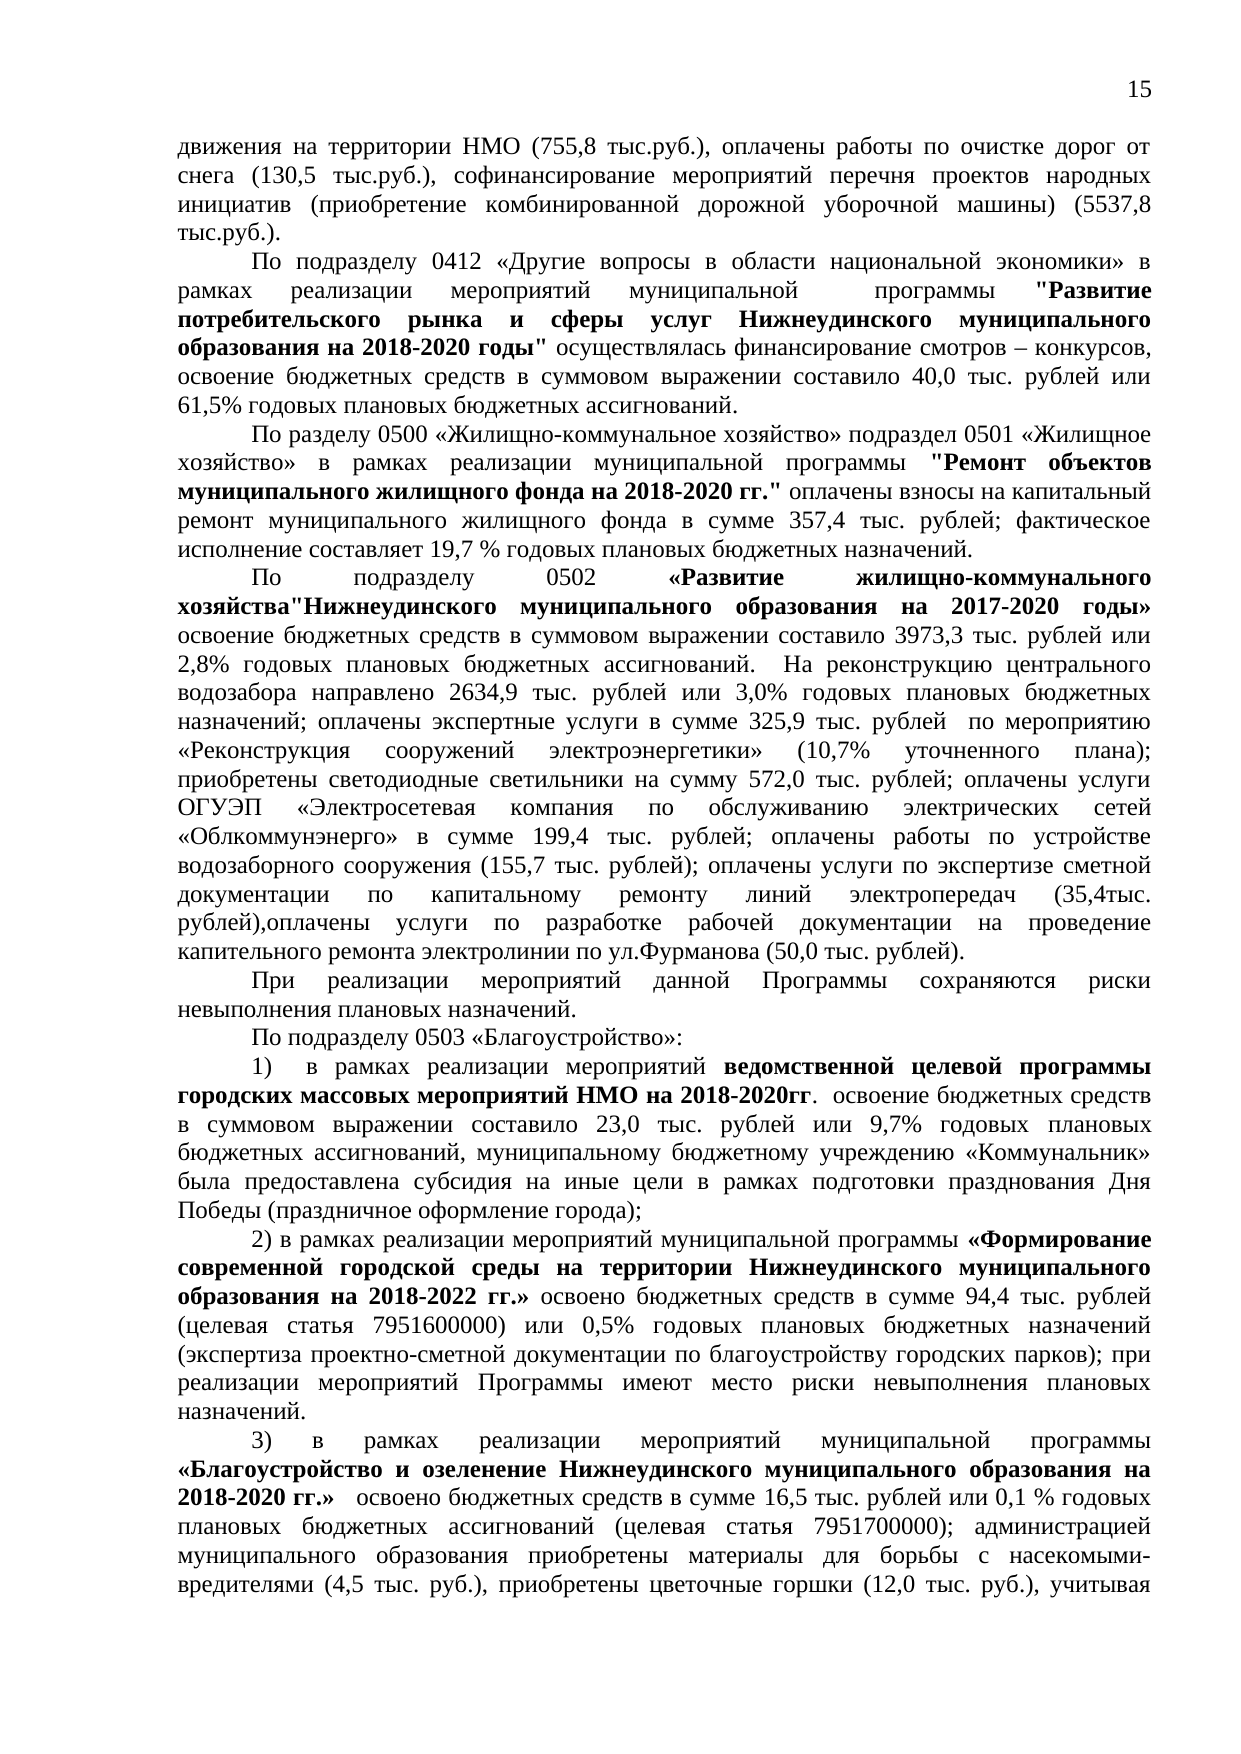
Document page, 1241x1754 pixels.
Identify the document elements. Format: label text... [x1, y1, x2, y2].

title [177, 1425, 1152, 1597]
title По разделу 0500 «Жилищно-коммунальное хозяйство» подраздел 0501 «Жилищное хозяйство» в рамках реализации муниципальной программы "Ремонт объектов муниципального жилищного фонда на 2018-2020 гг." оплачены взносы на капитальный ремонт муниципального жилищного фонда в сумме 357,4 тыс. рублей; фактическое исполнение составляет 19,7 % годовых плановых бюджетных назначений. [177, 419, 1152, 562]
title По подразделу 0502 «Развитие жилищно-коммунального хозяйства"Нижнеудинского муниципального образования на 2017-2020 годы» освоение бюджетных средств в суммовом выражении составило 3973,3 тыс. рублей или 2,8% годовых плановых бюджетных ассигнований. На реконструкцию центрального водозабора направлено 2634,9 тыс. рублей или 3,0% годовых плановых бюджетных назначений; оплачены экспертные услуги в сумме 325,9 тыс. рублей по мероприятию «Реконструкция сооружений электроэнергетики» (10,7% уточненного плана); приобретены светодиодные светильники на сумму 572,0 тыс. рублей; оплачены услуги ОГУЭП «Электросетевая компания по обслуживанию электрических сетей «Облкоммунэнерго» в сумме 199,4 тыс. рублей; оплачены работы по устройстве водозаборного сооружения (155,7 тыс. рублей); оплачены услуги по экспертизе сметной документации по капитальному ремонту линий электропередач (35,4тыс. рублей),оплачены услуги по разработке рабочей документации на проведение капительного ремонта электролинии по ул.Фурманова (50,0 тыс. рублей). [177, 562, 1152, 965]
title При реализации мероприятий данной Программы сохраняются риски невыполнения плановых назначений. [177, 965, 1152, 1022]
title 1) в рамках реализации мероприятий ведомственной целевой программы городских массовых мероприятий НМО на 2018-2020гг. освоение бюджетных средств в суммовом выражении составило 23,0 тыс. рублей или 9,7% годовых плановых бюджетных ассигнований, муниципальному бюджетному учреждению «Коммунальник» была предоставлена субсидия на иные цели в рамках подготовки празднования Дня Победы (праздничное оформление города); [177, 1051, 1152, 1224]
title 2) в рамках реализации мероприятий муниципальной программы «Формирование современной городской среды на территории Нижнеудинского муниципального образования на 2018-2022 гг.» освоено бюджетных средств в сумме 94,4 тыс. рублей (целевая статья 7951600000) или 0,5% годовых плановых бюджетных назначений (экспертиза проектно-сметной документации по благоустройству городских парков); при реализации мероприятий Программы имеют место риски невыполнения плановых назначений. [177, 1224, 1152, 1425]
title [177, 131, 1152, 246]
title По подразделу 0412 «Другие вопросы в области национальной экономики» в рамках реализации мероприятий муниципальной программы "Развитие потребительского рынка и сферы услуг Нижнеудинского муниципального образования на 2018-2020 годы" осуществлялась финансирование смотров – конкурсов, освоение бюджетных средств в суммовом выражении составило 40,0 тыс. рублей или 61,5% годовых плановых бюджетных ассигнований. [177, 246, 1152, 419]
title По подразделу 0503 «Благоустройство»: [177, 1022, 1152, 1051]
